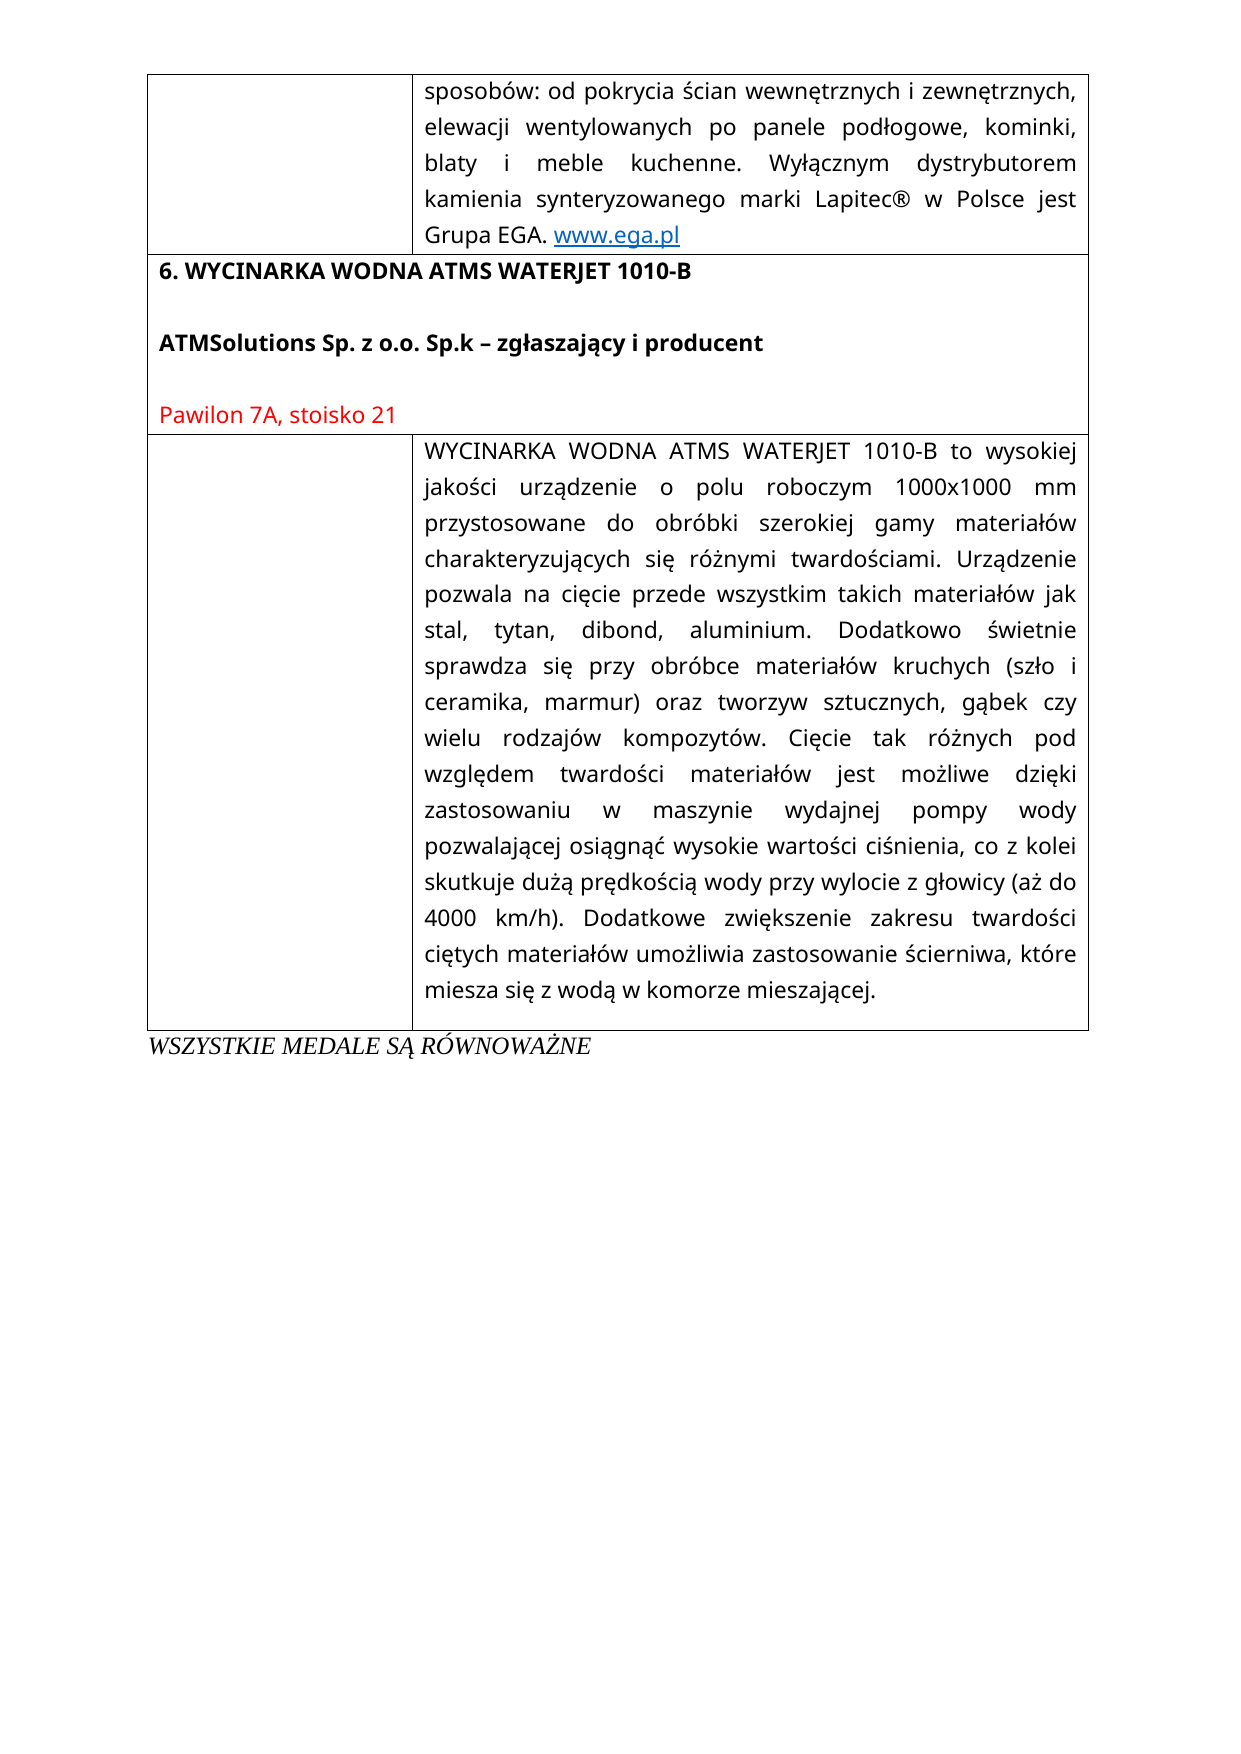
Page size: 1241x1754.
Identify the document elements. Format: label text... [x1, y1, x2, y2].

table_cell 6. WYCINARKA WODNA ATMS WATERJET 1010-B ATMSolutions Sp. z o.o. Sp.k – zgłaszający i producent Pawilon 7A, stoisko 21 [148, 255, 1088, 434]
table_cell WYCINARKA WODNA ATMS WATERJET 1010-B to wysokiej jakości urządzenie o polu roboczym 1000x1000 mm przystosowane do obróbki szerokiej gamy materiałów charakteryzujących się różnymi twardościami. Urządzenie pozwala na cięcie przede wszystkim takich materiałów jak stal, tytan, dibond, aluminium. Dodatkowo świetnie sprawdza się przy obróbce materiałów kruchych (szło i ceramika, marmur) oraz tworzyw sztucznych, gąbek czy wielu rodzajów kompozytów. Cięcie tak różnych pod względem twardości materiałów jest możliwe dzięki zastosowaniu w maszynie wydajnej pompy wody pozwalającej osiągnąć wysokie wartości ciśnienia, co z kolei skutkuje dużą prędkością wody przy wylocie z głowicy (aż do 4000 km/h). Dodatkowe zwiększenie zakresu twardości ciętych materiałów umożliwia zastosowanie ścierniwa, które miesza się z wodą w komorze mieszającej. [413, 435, 1088, 1030]
table_cell [148, 75, 412, 254]
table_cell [413, 75, 1088, 254]
text WSZYSTKIE MEDALE SĄ RÓWNOWAŻNE [148, 1031, 1093, 1059]
table_cell [148, 435, 412, 1030]
